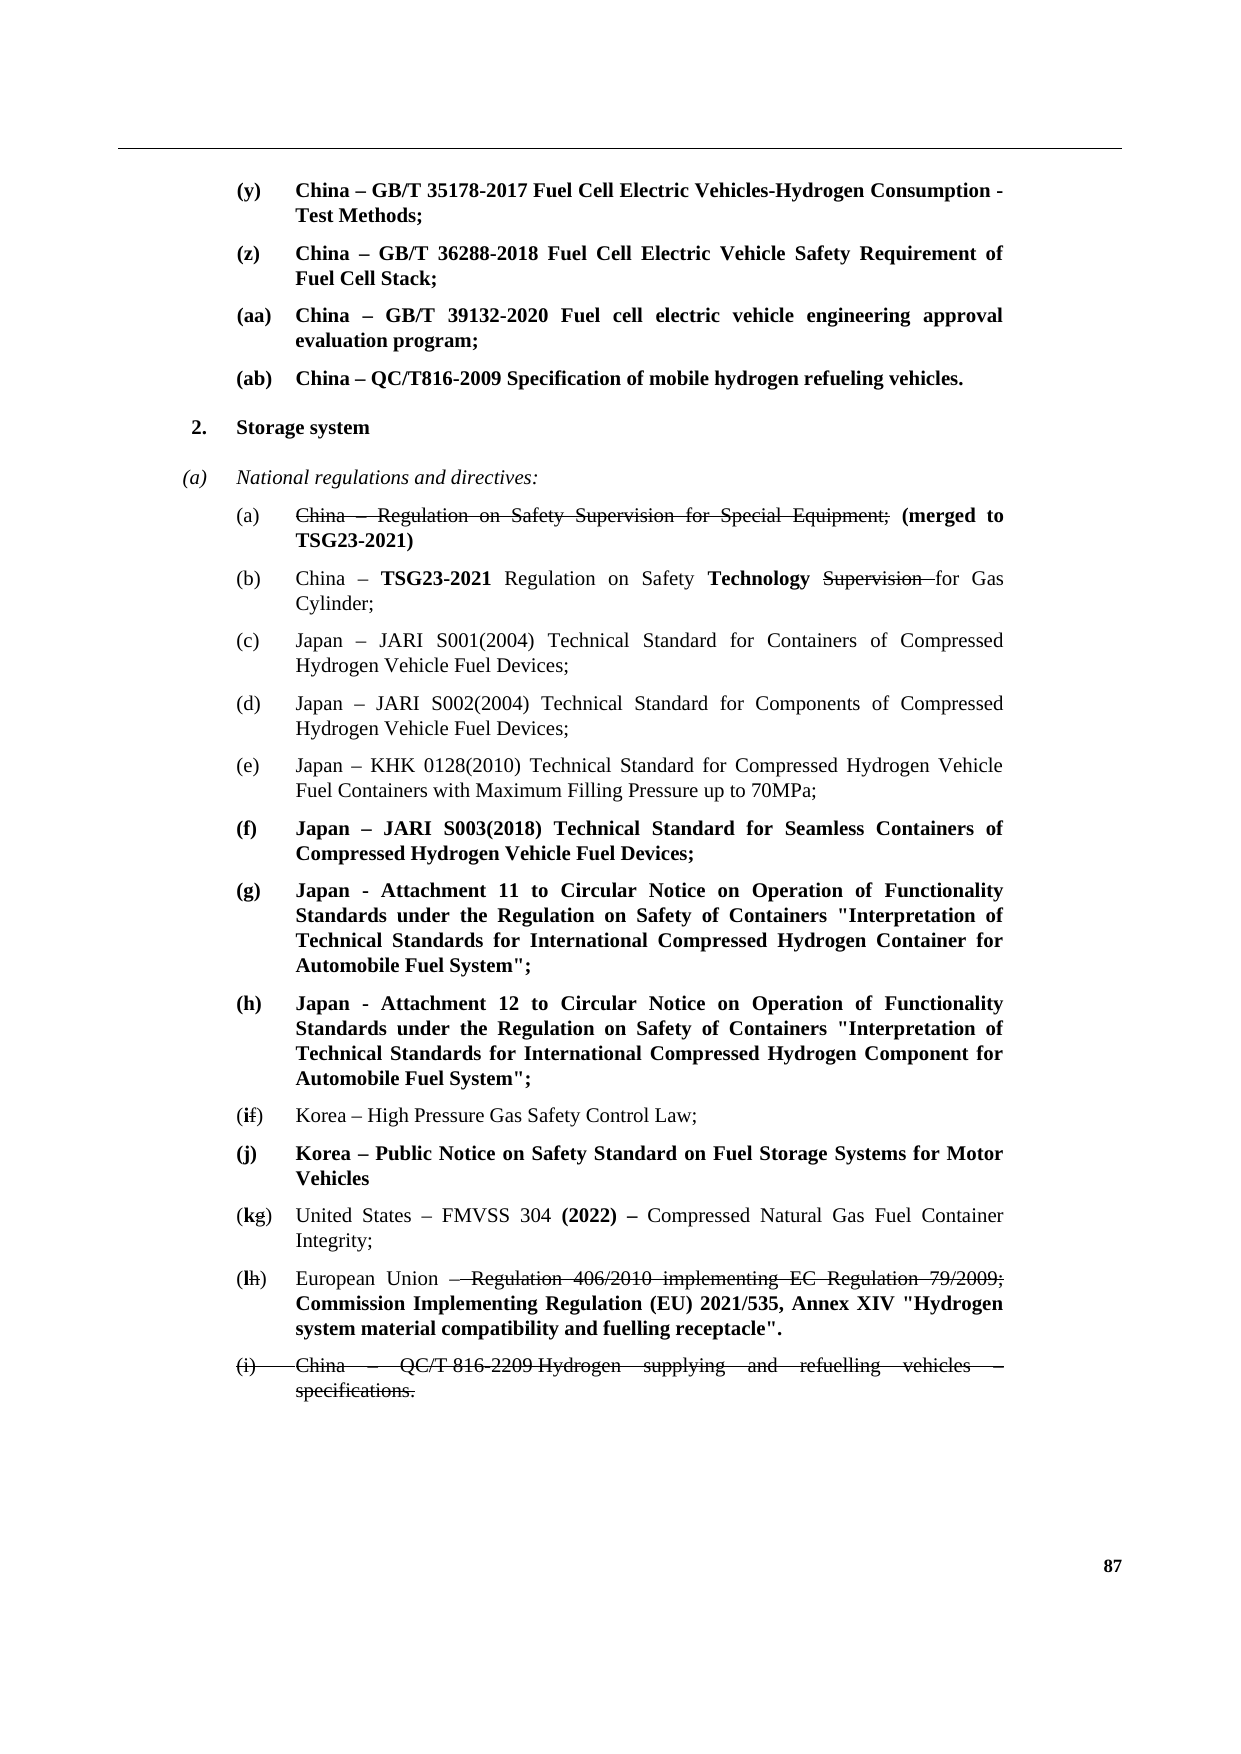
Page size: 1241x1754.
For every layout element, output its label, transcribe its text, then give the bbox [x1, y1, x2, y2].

text (aa) China – GB/T 39132-2020 Fuel cell electric vehicle engineering approval evaluation program; [237, 302, 1003, 352]
text (g) Japan - Attachment 11 to Circular Notice on Operation of Functionality Standards under the Regulation on Safety of Containers "Interpretation of Technical Standards for International Compressed Hydrogen Container for Automobile Fuel System"; [236, 877, 1004, 977]
text (a) National regulations and directives: [118, 465, 1004, 490]
text (y) China – GB/T 35178-2017 Fuel Cell Electric Vehicles-Hydrogen Consumption - Test Methods; [237, 177, 1003, 227]
text (lh) European Union – Regulation 406/2010 implementing EC Regulation 79/2009; Commission Implementing Regulation (EU) 2021/535, Annex XIV "Hydrogen system material compatibility and fuelling receptacle". [236, 1265, 1004, 1340]
text (i) China – QC/T 816-2209 Hydrogen supplying and refuelling vehicles –specifications. [236, 1352, 1004, 1366]
text (if) Korea – High Pressure Gas Safety Control Law; [236, 1102, 1004, 1127]
text (a) China – Regulation on Safety Supervision for Special Equipment; (merged to TSG23-2021) [236, 502, 1004, 552]
text (j) Korea – Public Notice on Safety Standard on Fuel Storage Systems for Motor Vehicles [236, 1140, 1004, 1190]
text (e) Japan – KHK 0128(2010) Technical Standard for Compressed Hydrogen Vehicle Fuel Containers with Maximum Filling Pressure up to 70MPa; [236, 752, 1004, 802]
text (ab) China – QC/T816-2009 Specification of mobile hydrogen refueling vehicles. [236, 365, 1004, 390]
text (c) Japan – JARI S001(2004) Technical Standard for Containers of Compressed Hydrogen Vehicle Fuel Devices; [236, 627, 1004, 677]
text (h) Japan - Attachment 12 to Circular Notice on Operation of Functionality Standards under the Regulation on Safety of Containers "Interpretation of Technical Standards for International Compressed Hydrogen Component for Automobile Fuel System"; [236, 990, 1004, 1090]
text (kg) United States – FMVSS 304 (2022) – Compressed Natural Gas Fuel Container Integrity; [236, 1202, 1004, 1252]
text 2. Storage system [118, 415, 1004, 440]
text (z) China – GB/T 36288-2018 Fuel Cell Electric Vehicle Safety Requirement of Fuel Cell Stack; [237, 240, 1003, 290]
text (f) Japan – JARI S003(2018) Technical Standard for Seamless Containers of Compressed Hydrogen Vehicle Fuel Devices; [236, 815, 1004, 865]
text (b) China – TSG23-2021 Regulation on Safety Technology Supervision for Gas Cylinder; [236, 565, 1004, 615]
text (i) China – QC/T 816-2209 Hydrogen supplying and refuelling vehicles –specifications. [236, 1367, 1004, 1402]
text (d) Japan – JARI S002(2004) Technical Standard for Components of Compressed Hydrogen Vehicle Fuel Devices; [236, 690, 1004, 740]
